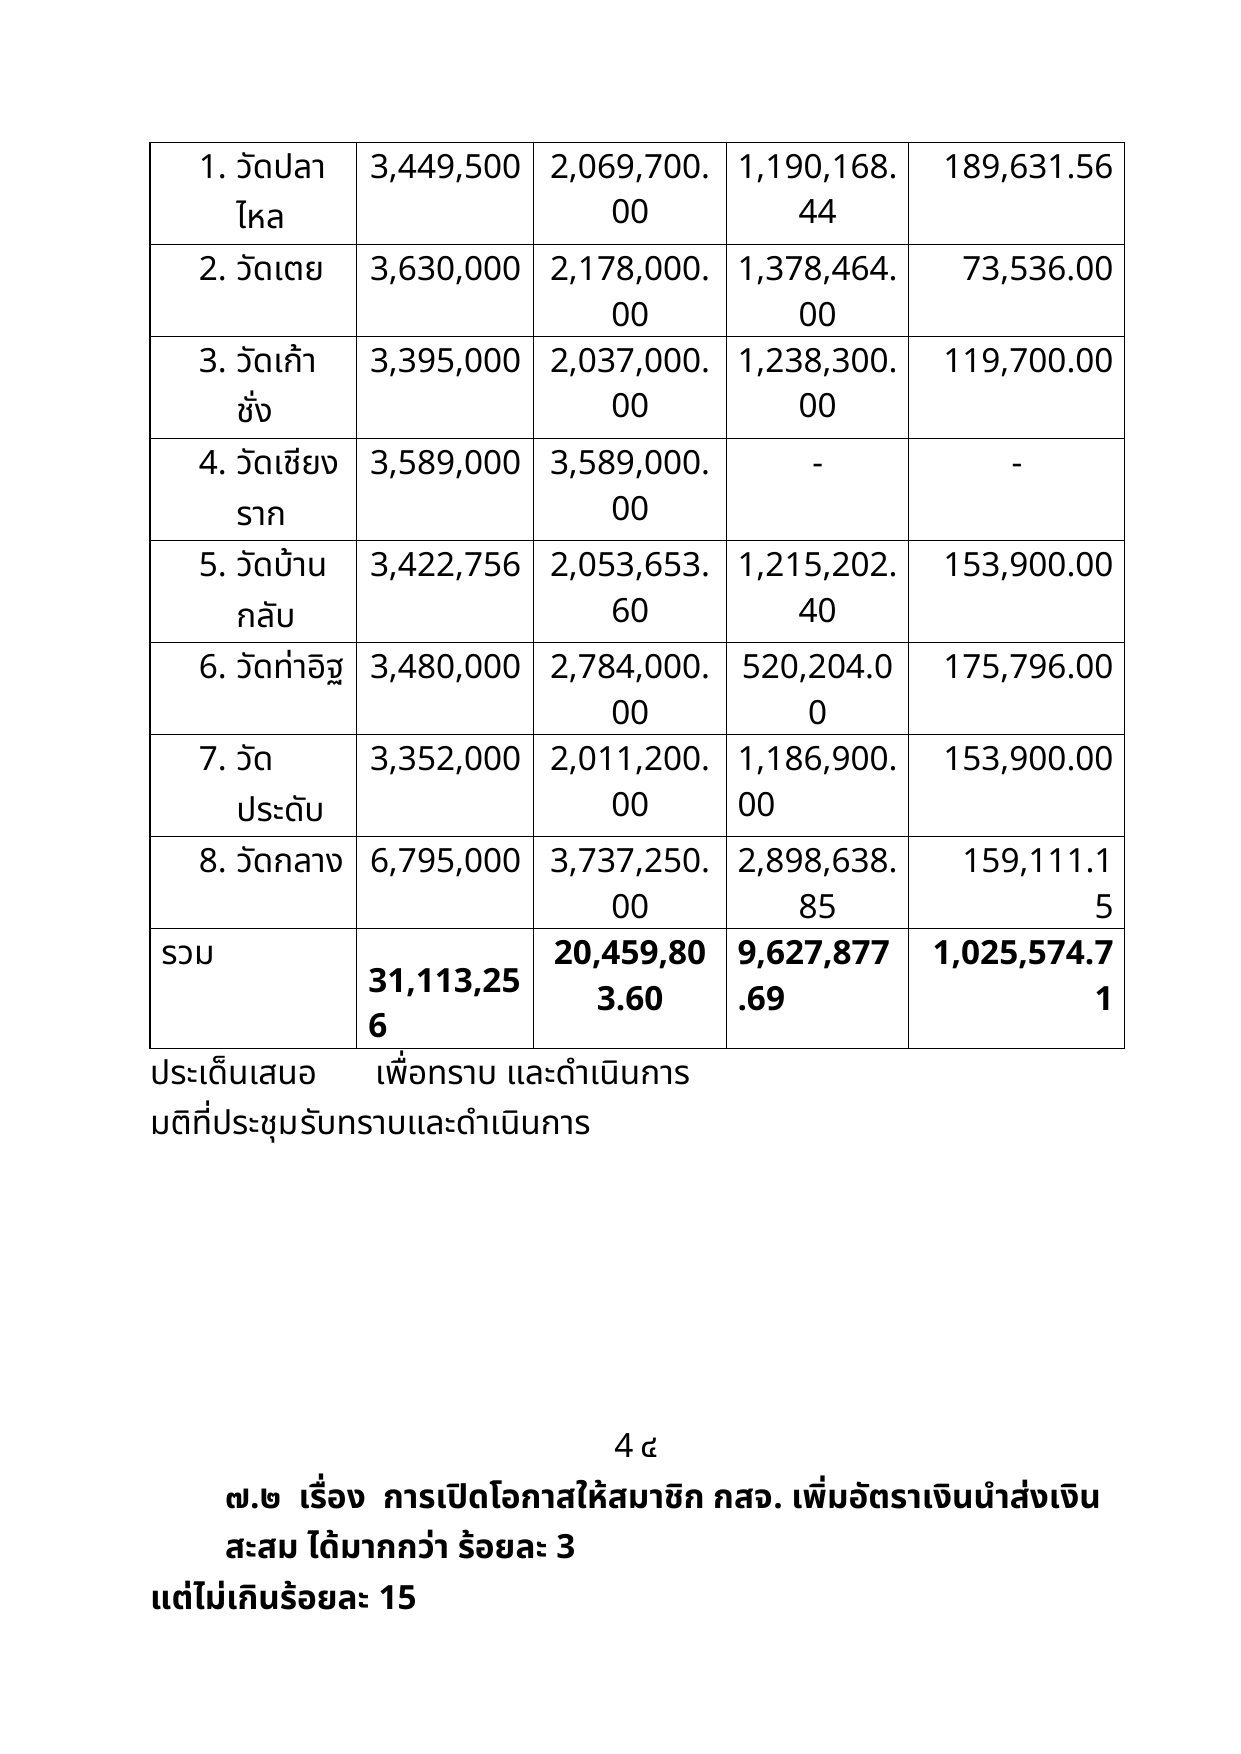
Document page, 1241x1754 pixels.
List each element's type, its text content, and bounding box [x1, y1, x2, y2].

table_cell 3,630,000 [357, 245, 533, 336]
table_cell 189,631.56 [909, 143, 1124, 244]
table_cell 2,898,638.85 [727, 837, 908, 928]
table_cell 2,053,653.60 [534, 541, 726, 642]
table_cell 3,737,250.00 [534, 837, 726, 928]
table_cell วัดเตย [151, 245, 356, 336]
table_cell 1,378,464.00 [727, 245, 908, 336]
table_cell 153,900.00 [909, 735, 1124, 836]
table_cell 1,025,574.71 [909, 929, 1124, 1048]
table_cell 3,449,500 [357, 143, 533, 244]
table_cell 2,178,000.00 [534, 245, 726, 336]
table_cell วัดปลาไหล [151, 143, 356, 244]
table_cell 31,113,256 [357, 929, 533, 1048]
table_cell 3,480,000 [357, 643, 533, 734]
text มติที่ประชุม รับทราบและดำเนินการ [150, 1099, 1141, 1149]
table_cell 159,111.15 [909, 837, 1124, 928]
table_cell 3,352,000 [357, 735, 533, 836]
table_cell 2,037,000.00 [534, 337, 726, 438]
table_cell 20,459,803.60 [534, 929, 726, 1048]
table_cell 3,422,756 [357, 541, 533, 642]
table_cell 2,069,700.00 [534, 143, 726, 244]
table_cell 1,190,168.44 [727, 143, 908, 244]
list ๗.๒ เรื่อง การเปิดโอกาสให้สมาชิก กสจ. เพิ่มอัตราเงินนำส่งเงินสะสม ได้มากกว่า ร้อยละ 3 [225, 1473, 1122, 1574]
table_cell 6,795,000 [357, 837, 533, 928]
table_cell วัดประดับ [151, 735, 356, 836]
table_cell 175,796.00 [909, 643, 1124, 734]
text แต่ไม่เกินร้อยละ 15 [150, 1574, 1122, 1624]
table_cell วัดเก้าชั่ง [151, 337, 356, 438]
table_cell 520,204.00 [727, 643, 908, 734]
table_cell รวม [151, 929, 356, 1048]
table_cell - [727, 439, 908, 540]
text 4๔ [150, 1422, 1122, 1473]
table_cell 3,589,000.00 [534, 439, 726, 540]
table_cell 153,900.00 [909, 541, 1124, 642]
text ประเด็นเสนอ เพื่อทราบ และดำเนินการ [150, 1049, 1122, 1099]
table_cell 2,784,000.00 [534, 643, 726, 734]
table_cell วัดกลาง [151, 837, 356, 928]
table_cell วัดบ้านกลับ [151, 541, 356, 642]
table_cell วัดท่าอิฐ [151, 643, 356, 734]
table_cell 1,215,202.40 [727, 541, 908, 642]
table_cell 1,238,300.00 [727, 337, 908, 438]
table_cell 2,011,200.00 [534, 735, 726, 836]
table_cell 9,627,877.69 [727, 929, 908, 1048]
table_cell 3,395,000 [357, 337, 533, 438]
table_cell 73,536.00 [909, 245, 1124, 336]
table_cell 119,700.00 [909, 337, 1124, 438]
table_cell 1,186,900.00 [727, 735, 908, 836]
table_cell - [909, 439, 1124, 540]
table_cell 3,589,000 [357, 439, 533, 540]
table_cell วัดเชียงราก [151, 439, 356, 540]
